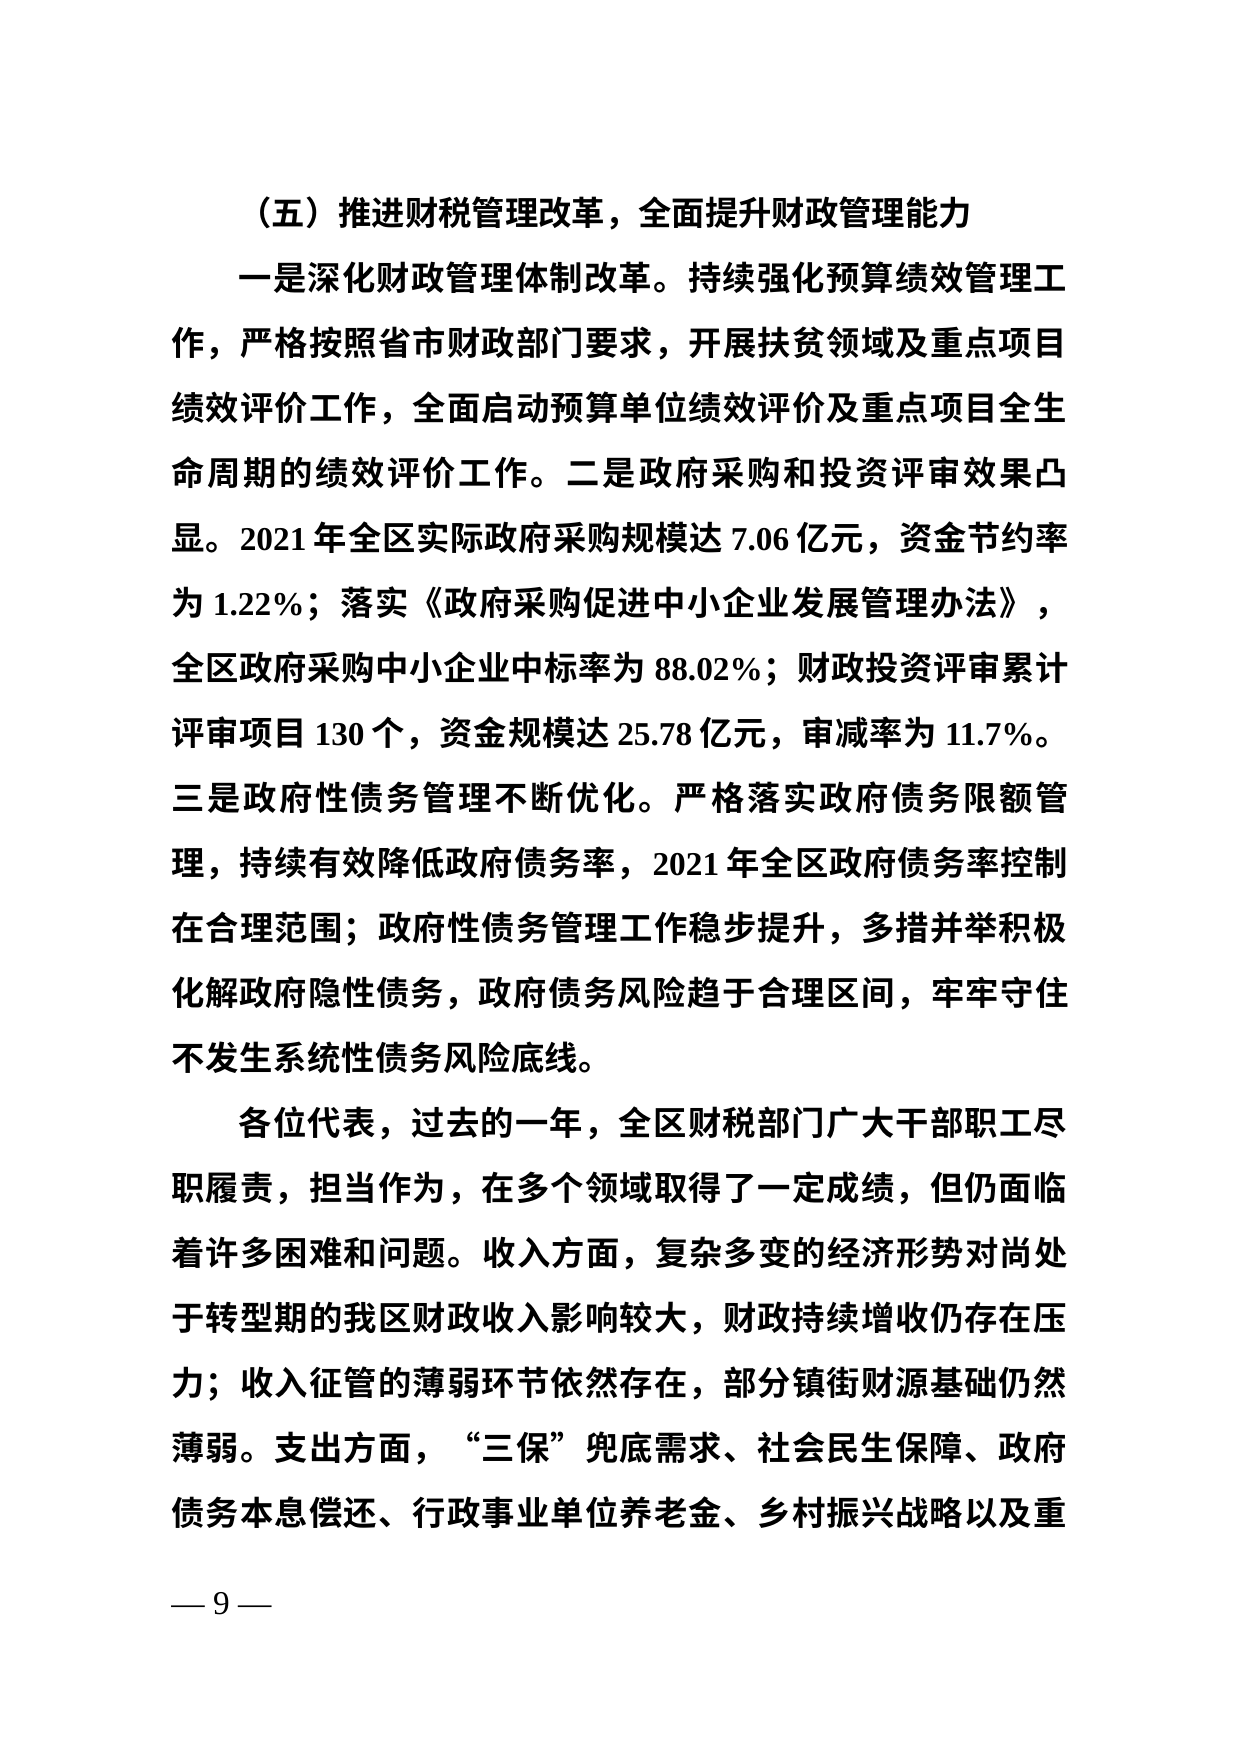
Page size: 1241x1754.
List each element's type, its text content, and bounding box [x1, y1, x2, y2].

text 一是深化财政管理体制改革。持续强化预算绩效管理工作，严格按照省市财政部门要求，开展扶贫领域及重点项目绩效评价工作，全面启动预算单位绩效评价及重点项目全生命周期的绩效评价工作。二是政府采购和投资评审效果凸显。2021年全区实际政府采购规模达7.06亿元，资金节约率为1.22%；落实《政府采购促进中小企业发展管理办法》，全区政府采购中小企业中标率为88.02%；财政投资评审累计评审项目130个，资金规模达25.78亿元，审减率为11.7%。三是政府性债务管理不断优化。严格落实政府债务限额管理，持续有效降低政府债务率，2021年全区政府债务率控制在合理范围；政府性债务管理工作稳步提升，多措并举积极化解政府隐性债务，政府债务风险趋于合理区间，牢牢守住不发生系统性债务风险底线。 [171, 243, 1069, 1088]
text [171, 1088, 1069, 1543]
text （五）推进财税管理改革，全面提升财政管理能力 [171, 178, 1069, 243]
